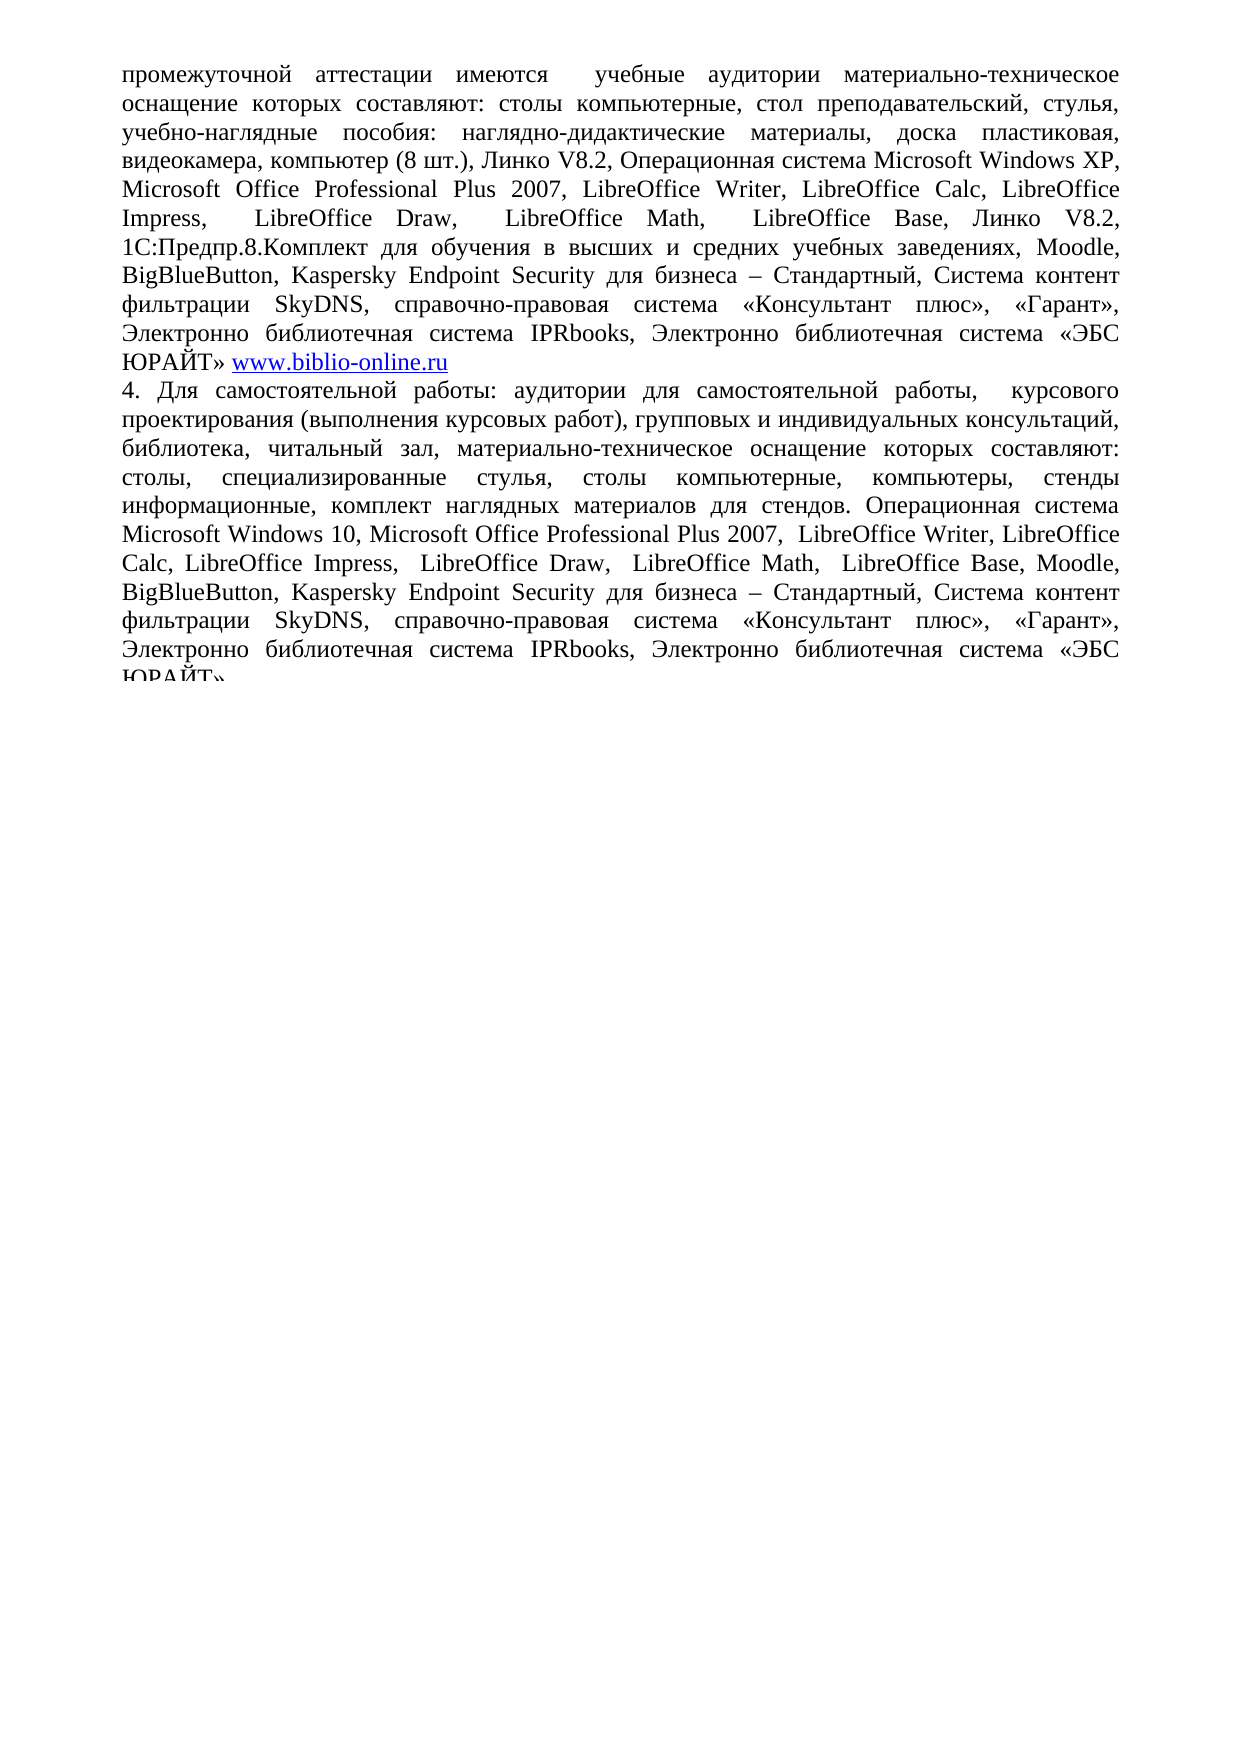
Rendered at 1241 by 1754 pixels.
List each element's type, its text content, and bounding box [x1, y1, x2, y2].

table_header промежуточной аттестации имеются учебные аудитории материально-техническое оснащение которых составляют: столы компьютерные, стол преподавательский, стулья, учебно-наглядные пособия: наглядно-дидактические материалы, доска пластиковая, видеокамера, компьютер (8 шт.), Линко V8.2, Операционная система Microsoft Windows XP, Microsoft Office Professional Plus 2007, LibreOffice Writer, LibreOffice Calc, LibreOffice Impress, LibreOffice Draw, LibreOffice Math, LibreOffice Base, Линко V8.2, 1С:Предпр.8.Комплект для обучения в высших и средних учебных заведениях, Moodle, BigBlueButton, Kaspersky Endpoint Security для бизнеса – Стандартный, Система контент фильтрации SkyDNS, справочно-правовая система «Консультант плюс», «Гарант», Электронно библиотечная система IPRbooks, Электронно библиотечная система «ЭБС ЮРАЙТ» www.biblio-online.ru 4. Для самостоятельной работы: аудитории для самостоятельной работы, курсового проектирования (выполнения курсовых работ), групповых и индивидуальных консультаций, библиотека, читальный зал, материально-техническое оснащение которых составляют: столы, специализированные стулья, столы компьютерные, компьютеры, стенды информационные, комплект наглядных материалов для стендов. Операционная система Microsoft Windows 10, Microsoft Office Professional Plus 2007, LibreOffice Writer, LibreOffice Calc, LibreOffice Impress, LibreOffice Draw, LibreOffice Math, LibreOffice Base, Moodle, BigBlueButton, Kaspersky Endpoint Security для бизнеса – Стандартный, Система контент фильтрации SkyDNS, справочно-правовая система «Консультант плюс», «Гарант», Электронно библиотечная система IPRbooks, Электронно библиотечная система «ЭБС ЮРАЙТ». [118, 59, 1124, 680]
